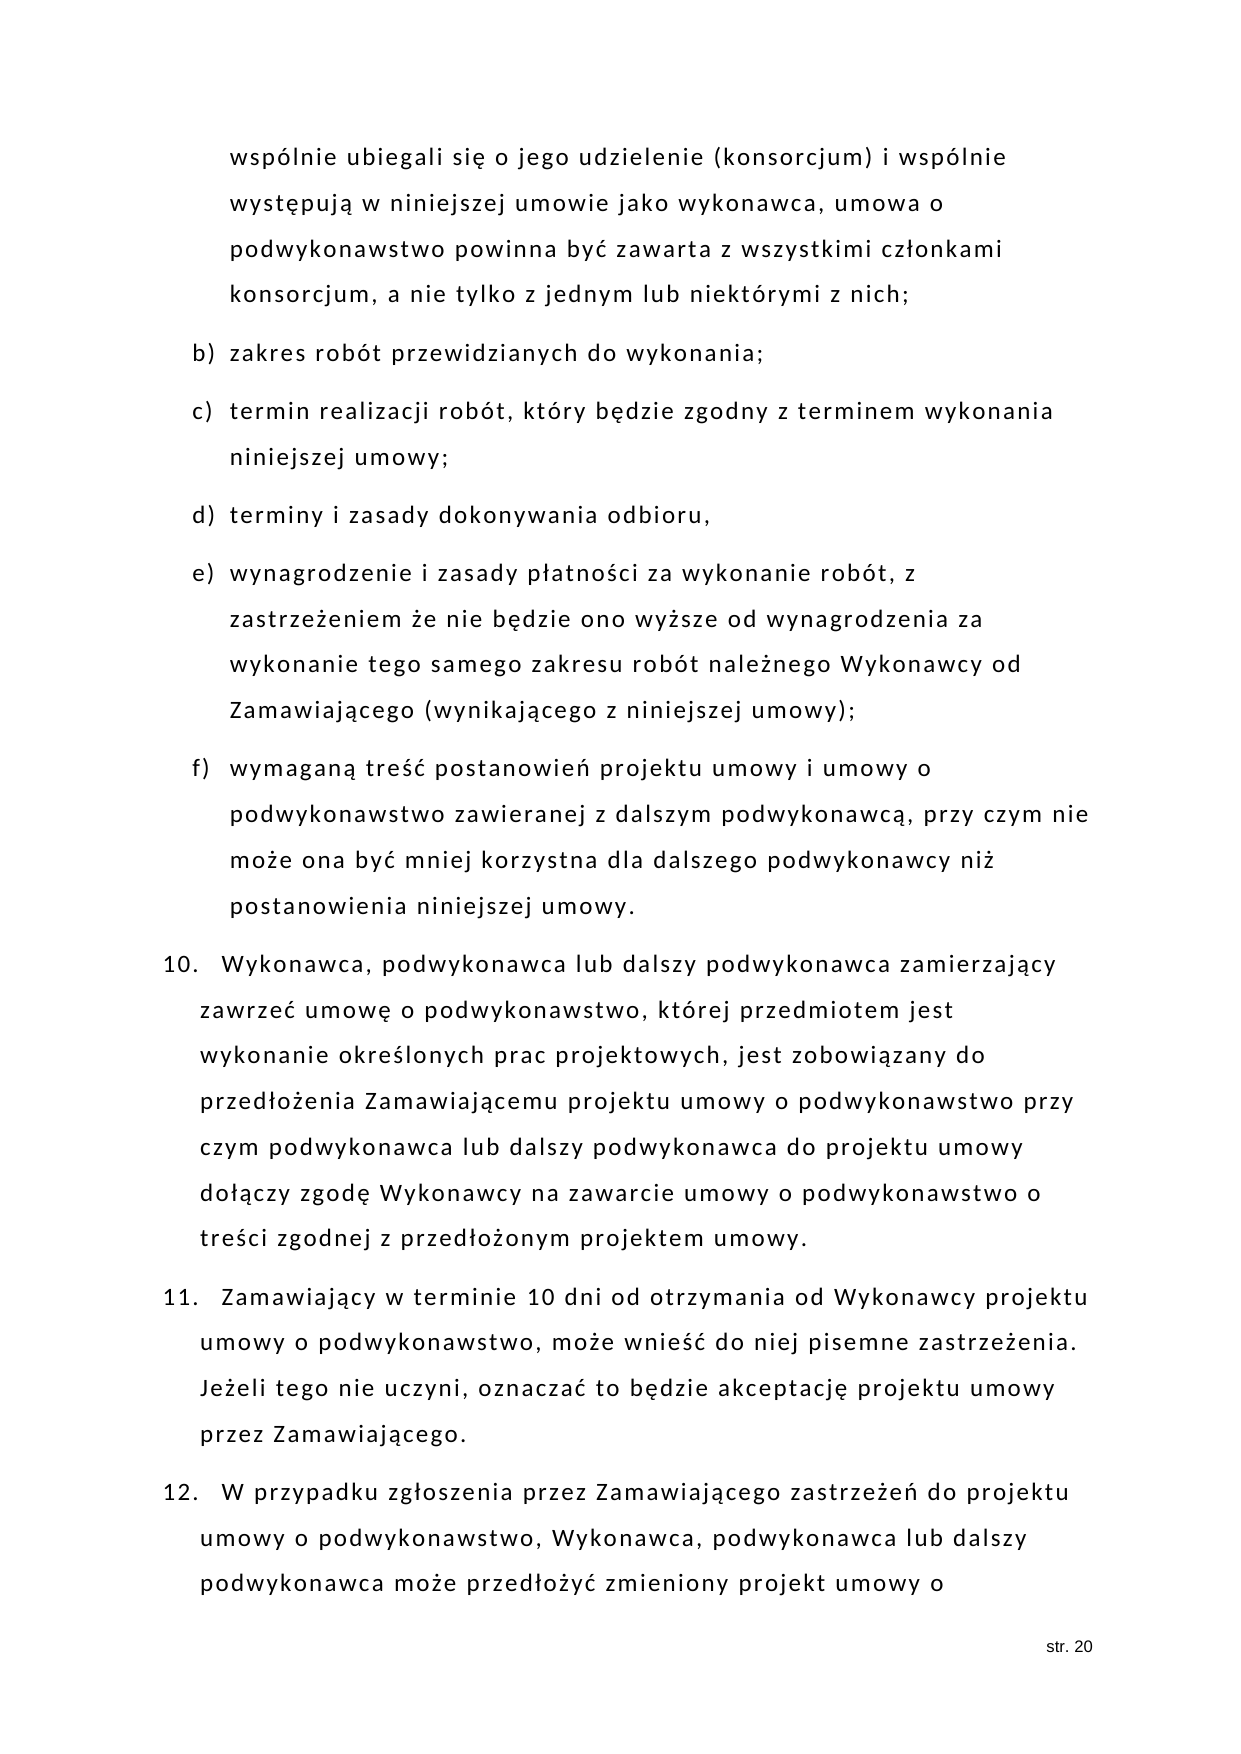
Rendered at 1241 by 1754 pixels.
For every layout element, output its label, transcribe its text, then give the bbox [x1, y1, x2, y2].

list terminy i zasady dokonywania odbioru, [192, 499, 1092, 529]
list zakres robót przewidzianych do wykonania; [192, 337, 1092, 367]
list wymaganą treść postanowień projektu umowy i umowy o podwykonawstwo zawieranej z dalszym podwykonawcą, przy czym nie może ona być mniej korzystna dla dalszego podwykonawcy niż postanowienia niniejszej umowy. [192, 753, 1092, 920]
list wynagrodzenie i zasady płatności za wykonanie robót, z zastrzeżeniem że nie będzie ono wyższe od wynagrodzenia za wykonanie tego samego zakresu robót należnego Wykonawcy od Zamawiającego (wynikającego z niniejszej umowy); [192, 557, 1092, 725]
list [162, 1476, 1092, 1598]
list termin realizacji robót, który będzie zgodny z terminem wykonania niniejszej umowy; [192, 395, 1092, 471]
list Wykonawca, podwykonawca lub dalszy podwykonawca zamierzający zawrzeć umowę o podwykonawstwo, której przedmiotem jest wykonanie określonych prac projektowych, jest zobowiązany do przedłożenia Zamawiającemu projektu umowy o podwykonawstwo przy czym podwykonawca lub dalszy podwykonawca do projektu umowy dołączy zgodę Wykonawcy na zawarcie umowy o podwykonawstwo o treści zgodnej z przedłożonym projektem umowy. [162, 948, 1092, 1253]
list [192, 141, 1092, 309]
list Zamawiający w terminie 10 dni od otrzymania od Wykonawcy projektu umowy o podwykonawstwo, może wnieść do niej pisemne zastrzeżenia. Jeżeli tego nie uczyni, oznaczać to będzie akceptację projektu umowy przez Zamawiającego. [162, 1281, 1092, 1448]
